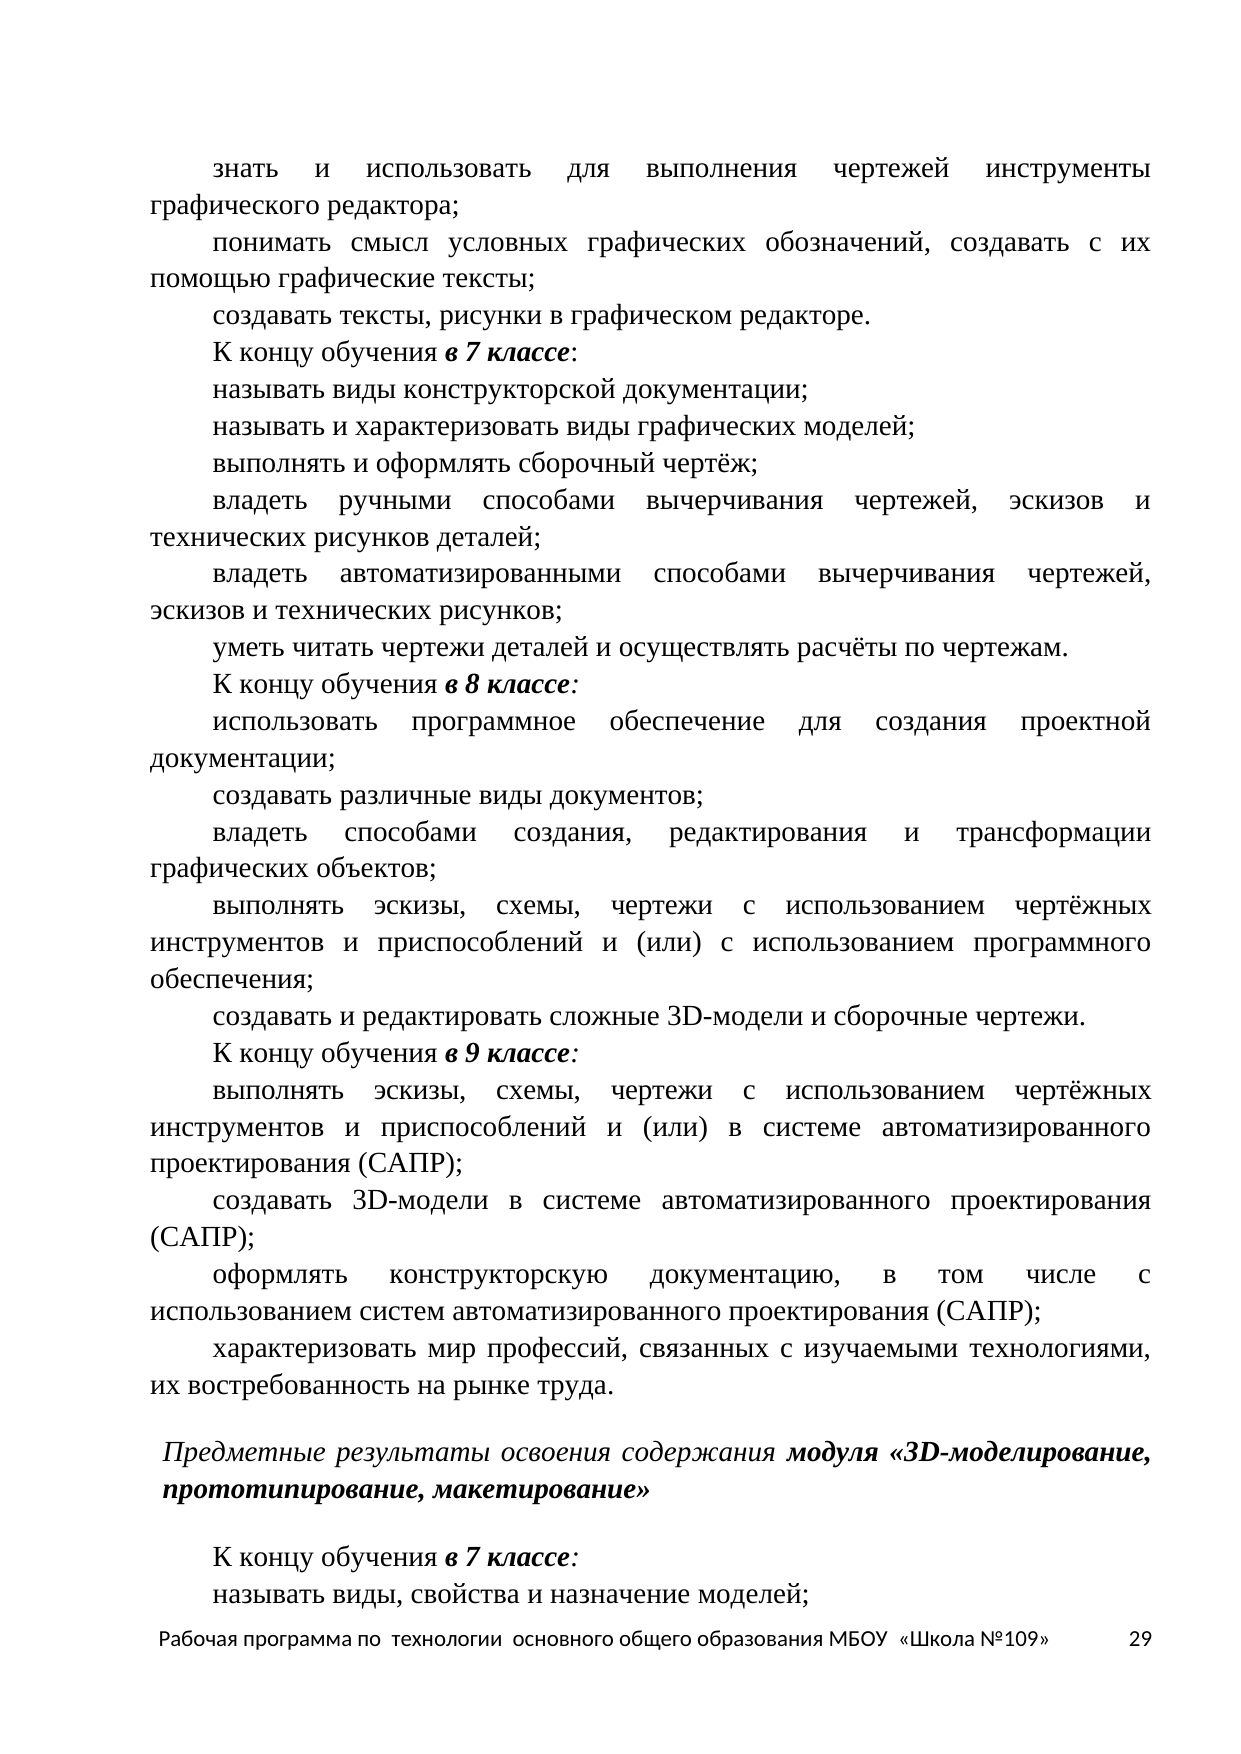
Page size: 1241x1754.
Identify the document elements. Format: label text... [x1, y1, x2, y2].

text понимать смысл условных графических обозначений, создавать с их помощью графические тексты; [150, 224, 1152, 294]
text характеризовать мир профессий, связанных с изучаемыми технологиями, их востребованность на рынке труда. [150, 1330, 1152, 1400]
text К концу обучения в 7 классе: [150, 1539, 1152, 1572]
text выполнять эскизы, схемы, чертежи с использованием чертёжных инструментов и приспособлений и (или) с использованием программного обеспечения; [150, 887, 1152, 995]
text К концу обучения в 8 классе: [150, 666, 1152, 700]
text называть виды, свойства и назначение моделей; [150, 1576, 1152, 1609]
text знать и использовать для выполнения чертежей инструменты графического редактора; [150, 150, 1152, 220]
text выполнять и оформлять сборочный чертёж; [150, 445, 1152, 478]
text владеть автоматизированными способами вычерчивания чертежей, эскизов и технических рисунков; [150, 556, 1152, 626]
text владеть ручными способами вычерчивания чертежей, эскизов и технических рисунков деталей; [150, 482, 1152, 552]
text создавать и редактировать сложные 3D-модели и сборочные чертежи. [150, 998, 1152, 1032]
text К концу обучения в 9 классе: [150, 1035, 1152, 1068]
text использовать программное обеспечение для создания проектной документации; [150, 703, 1152, 773]
text владеть способами создания, редактирования и трансформации графических объектов; [150, 814, 1152, 884]
text выполнять эскизы, схемы, чертежи с использованием чертёжных инструментов и приспособлений и (или) в системе автоматизированного проектирования (САПР); [150, 1072, 1152, 1179]
text К концу обучения в 7 классе: [150, 334, 1152, 368]
text Предметные результаты освоения содержания модуля «3D-моделирование, прототипирование, макетирование» [162, 1434, 1152, 1505]
text уметь читать чертежи деталей и осуществлять расчёты по чертежам. [150, 629, 1152, 663]
text оформлять конструкторскую документацию, в том числе с использованием систем автоматизированного проектирования (САПР); [150, 1256, 1152, 1327]
text называть и характеризовать виды графических моделей; [150, 408, 1152, 442]
text называть виды конструкторской документации; [150, 371, 1152, 405]
text создавать различные виды документов; [150, 777, 1152, 810]
text создавать тексты, рисунки в графическом редакторе. [150, 297, 1152, 331]
text создавать 3D-модели в системе автоматизированного проектирования (САПР); [150, 1182, 1152, 1253]
